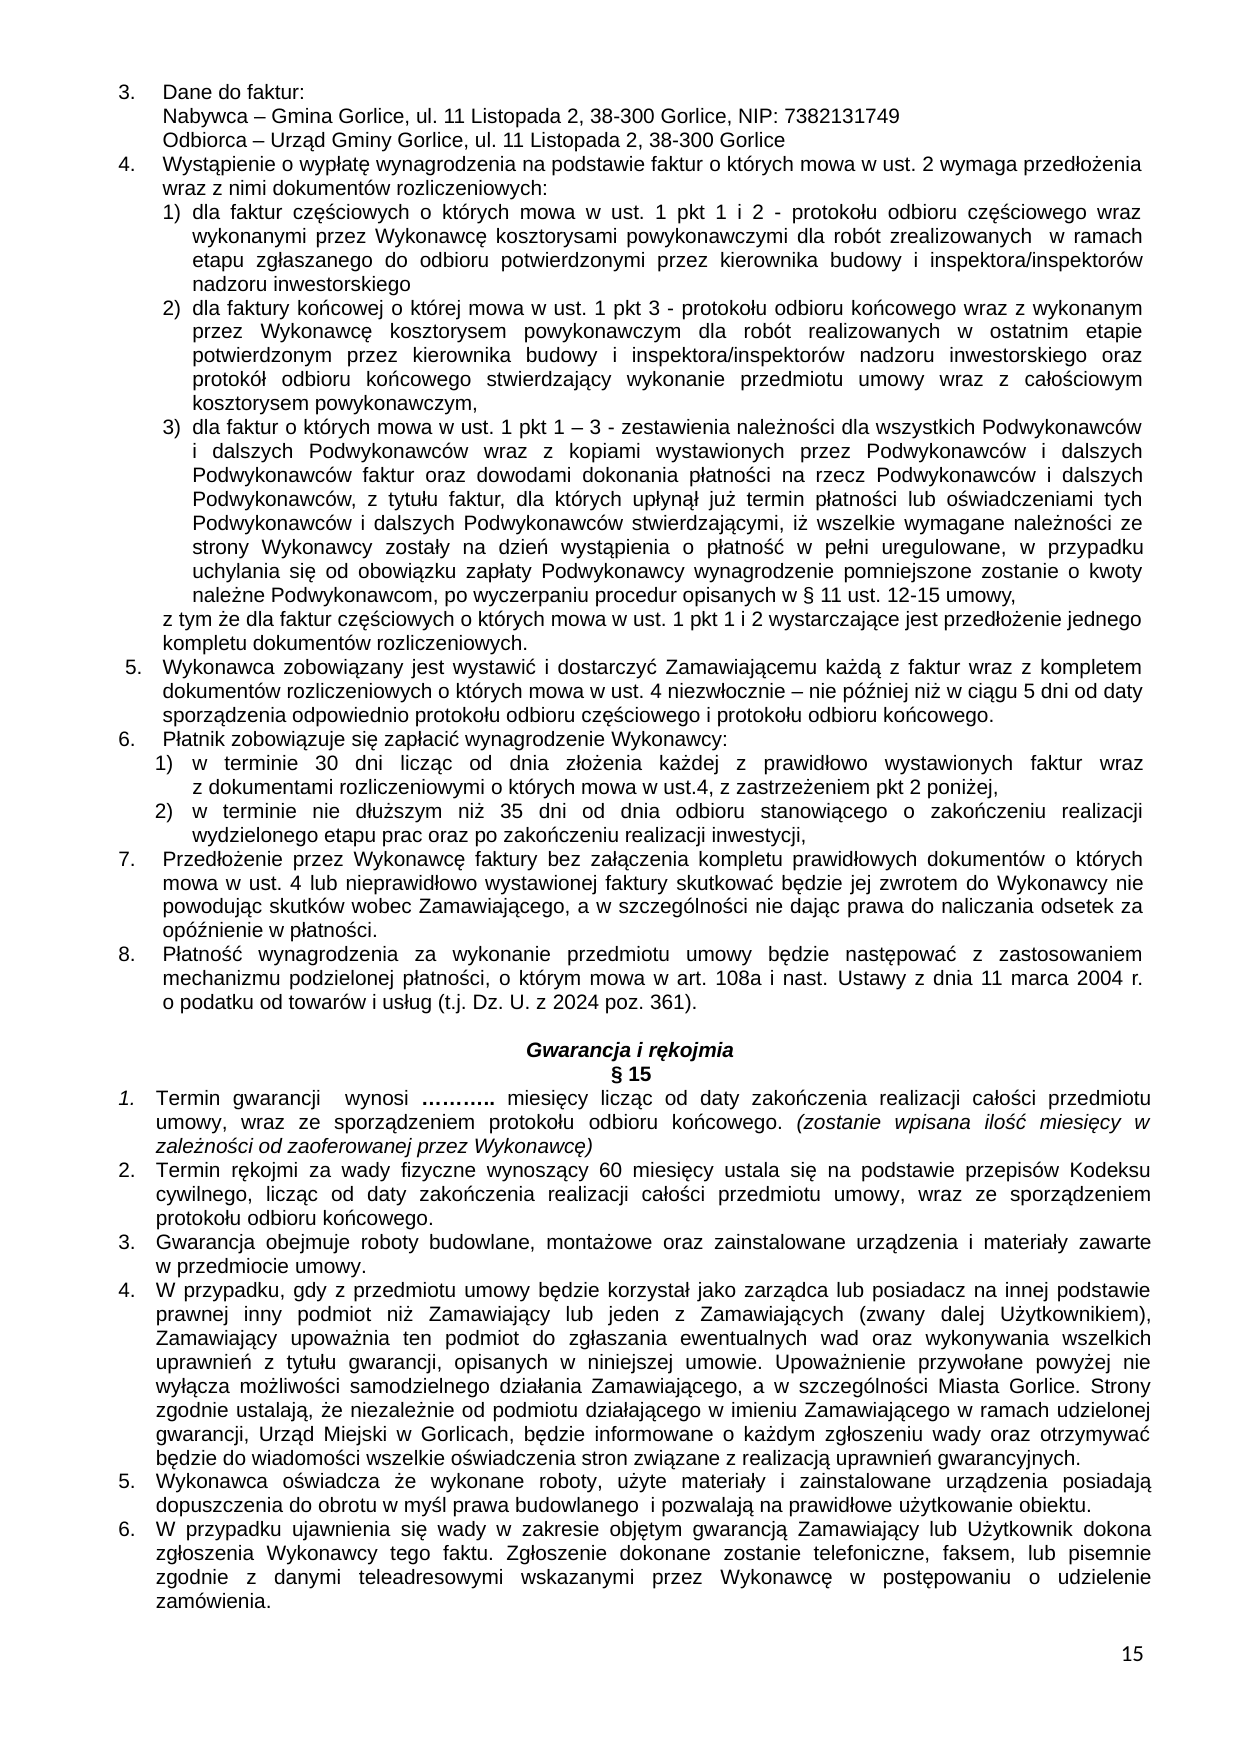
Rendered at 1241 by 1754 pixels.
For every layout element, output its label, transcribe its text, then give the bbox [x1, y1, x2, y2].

list Płatnik zobowiązuje się zapłacić wynagrodzenie Wykonawcy: [118, 727, 1144, 751]
list Termin gwarancji wynosi ……….. miesięcy licząc od daty zakończenia realizacji całości przedmiotu umowy, wraz ze sporządzeniem protokołu odbioru końcowego. (zostanie wpisana ilość miesięcy w zależności od zaoferowanej przez Wykonawcę) [118, 1086, 1152, 1158]
list Wystąpienie o wypłatę wynagrodzenia na podstawie faktur o których mowa w ust. 2 wymaga przedłożenia wraz z nimi dokumentów rozliczeniowych: [118, 152, 1144, 199]
list dla faktur o których mowa w ust. 1 pkt 1 – 3 - zestawienia należności dla wszystkich Podwykonawców i dalszych Podwykonawców wraz z kopiami wystawionych przez Podwykonawców i dalszych Podwykonawców faktur oraz dowodami dokonania płatności na rzecz Podwykonawców i dalszych Podwykonawców, z tytułu faktur, dla których upłynął już termin płatności lub oświadczeniami tych Podwykonawców i dalszych Podwykonawców stwierdzającymi, iż wszelkie wymagane należności ze strony Wykonawcy zostały na dzień wystąpienia o płatność w pełni uregulowane, w przypadku uchylania się od obowiązku zapłaty Podwykonawcy wynagrodzenie pomniejszone zostanie o kwoty należne Podwykonawcom, po wyczerpaniu procedur opisanych w § 11 ust. 12-15 umowy, [162, 415, 1144, 607]
list W przypadku ujawnienia się wady w zakresie objętym gwarancją Zamawiający lub Użytkownik dokona zgłoszenia Wykonawcy tego faktu. Zgłoszenie dokonane zostanie telefoniczne, faksem, lub pisemnie zgodnie z danymi teleadresowymi wskazanymi przez Wykonawcę w postępowaniu o udzielenie zamówienia. [118, 1517, 1152, 1613]
list dla faktur częściowych o których mowa w ust. 1 pkt 1 i 2 - protokołu odbioru częściowego wraz wykonanymi przez Wykonawcę kosztorysami powykonawczymi dla robót zrealizowanych w ramach etapu zgłaszanego do odbioru potwierdzonymi przez kierownika budowy i inspektora/inspektorów nadzoru inwestorskiego [162, 199, 1144, 295]
list Odbiorca – Urząd Gminy Gorlice, ul. 11 Listopada 2, 38-300 Gorlice [162, 128, 1144, 152]
text § 15 [118, 1062, 1144, 1086]
text Gwarancja i rękojmia [118, 1038, 1144, 1062]
list Gwarancja obejmuje roboty budowlane, montażowe oraz zainstalowane urządzenia i materiały zawarte w przedmiocie umowy. [118, 1230, 1152, 1278]
list Nabywca – Gmina Gorlice, ul. 11 Listopada 2, 38-300 Gorlice, NIP: 7382131749 [162, 104, 1144, 128]
list Wykonawca oświadcza że wykonane roboty, użyte materiały i zainstalowane urządzenia posiadają dopuszczenia do obrotu w myśl prawa budowlanego i pozwalają na prawidłowe użytkowanie obiektu. [118, 1469, 1152, 1517]
list Termin rękojmi za wady fizyczne wynoszący 60 miesięcy ustala się na podstawie przepisów Kodeksu cywilnego, licząc od daty zakończenia realizacji całości przedmiotu umowy, wraz ze sporządzeniem protokołu odbioru końcowego. [118, 1158, 1152, 1230]
list z tym że dla faktur częściowych o których mowa w ust. 1 pkt 1 i 2 wystarczające jest przedłożenie jednego kompletu dokumentów rozliczeniowych. [162, 607, 1144, 655]
list Płatność wynagrodzenia za wykonanie przedmiotu umowy będzie następować z zastosowaniem mechanizmu podzielonej płatności, o którym mowa w art. 108a i nast. Ustawy z dnia 11 marca 2004 r. o podatku od towarów i usług (t.j. Dz. U. z 2024 poz. 361). [118, 942, 1144, 1014]
list w terminie nie dłuższym niż 35 dni od dnia odbioru stanowiącego o zakończeniu realizacji wydzielonego etapu prac oraz po zakończeniu realizacji inwestycji, [154, 798, 1144, 846]
list w terminie 30 dni licząc od dnia złożenia każdej z prawidłowo wystawionych faktur wraz z dokumentami rozliczeniowymi o których mowa w ust.4, z zastrzeżeniem pkt 2 poniżej, [154, 751, 1144, 798]
list dla faktury końcowej o której mowa w ust. 1 pkt 3 - protokołu odbioru końcowego wraz z wykonanym przez Wykonawcę kosztorysem powykonawczym dla robót realizowanych w ostatnim etapie potwierdzonym przez kierownika budowy i inspektora/inspektorów nadzoru inwestorskiego oraz protokół odbioru końcowego stwierdzający wykonanie przedmiotu umowy wraz z całościowym kosztorysem powykonawczym, [162, 295, 1144, 415]
list Przedłożenie przez Wykonawcę faktury bez załączenia kompletu prawidłowych dokumentów o których mowa w ust. 4 lub nieprawidłowo wystawionej faktury skutkować będzie jej zwrotem do Wykonawcy nie powodując skutków wobec Zamawiającego, a w szczególności nie dając prawa do naliczania odsetek za opóźnienie w płatności. [118, 846, 1144, 942]
list Wykonawca zobowiązany jest wystawić i dostarczyć Zamawiającemu każdą z faktur wraz z kompletem dokumentów rozliczeniowych o których mowa w ust. 4 niezwłocznie – nie później niż w ciągu 5 dni od daty sporządzenia odpowiednio protokołu odbioru częściowego i protokołu odbioru końcowego. [125, 655, 1144, 727]
list Dane do faktur: [118, 80, 1144, 104]
list W przypadku, gdy z przedmiotu umowy będzie korzystał jako zarządca lub posiadacz na innej podstawie prawnej inny podmiot niż Zamawiający lub jeden z Zamawiających (zwany dalej Użytkownikiem), Zamawiający upoważnia ten podmiot do zgłaszania ewentualnych wad oraz wykonywania wszelkich uprawnień z tytułu gwarancji, opisanych w niniejszej umowie. Upoważnienie przywołane powyżej nie wyłącza możliwości samodzielnego działania Zamawiającego, a w szczególności Miasta Gorlice. Strony zgodnie ustalają, że niezależnie od podmiotu działającego w imieniu Zamawiającego w ramach udzielonej gwarancji, Urząd Miejski w Gorlicach, będzie informowane o każdym zgłoszeniu wady oraz otrzymywać będzie do wiadomości wszelkie oświadczenia stron związane z realizacją uprawnień gwarancyjnych. [118, 1278, 1152, 1469]
